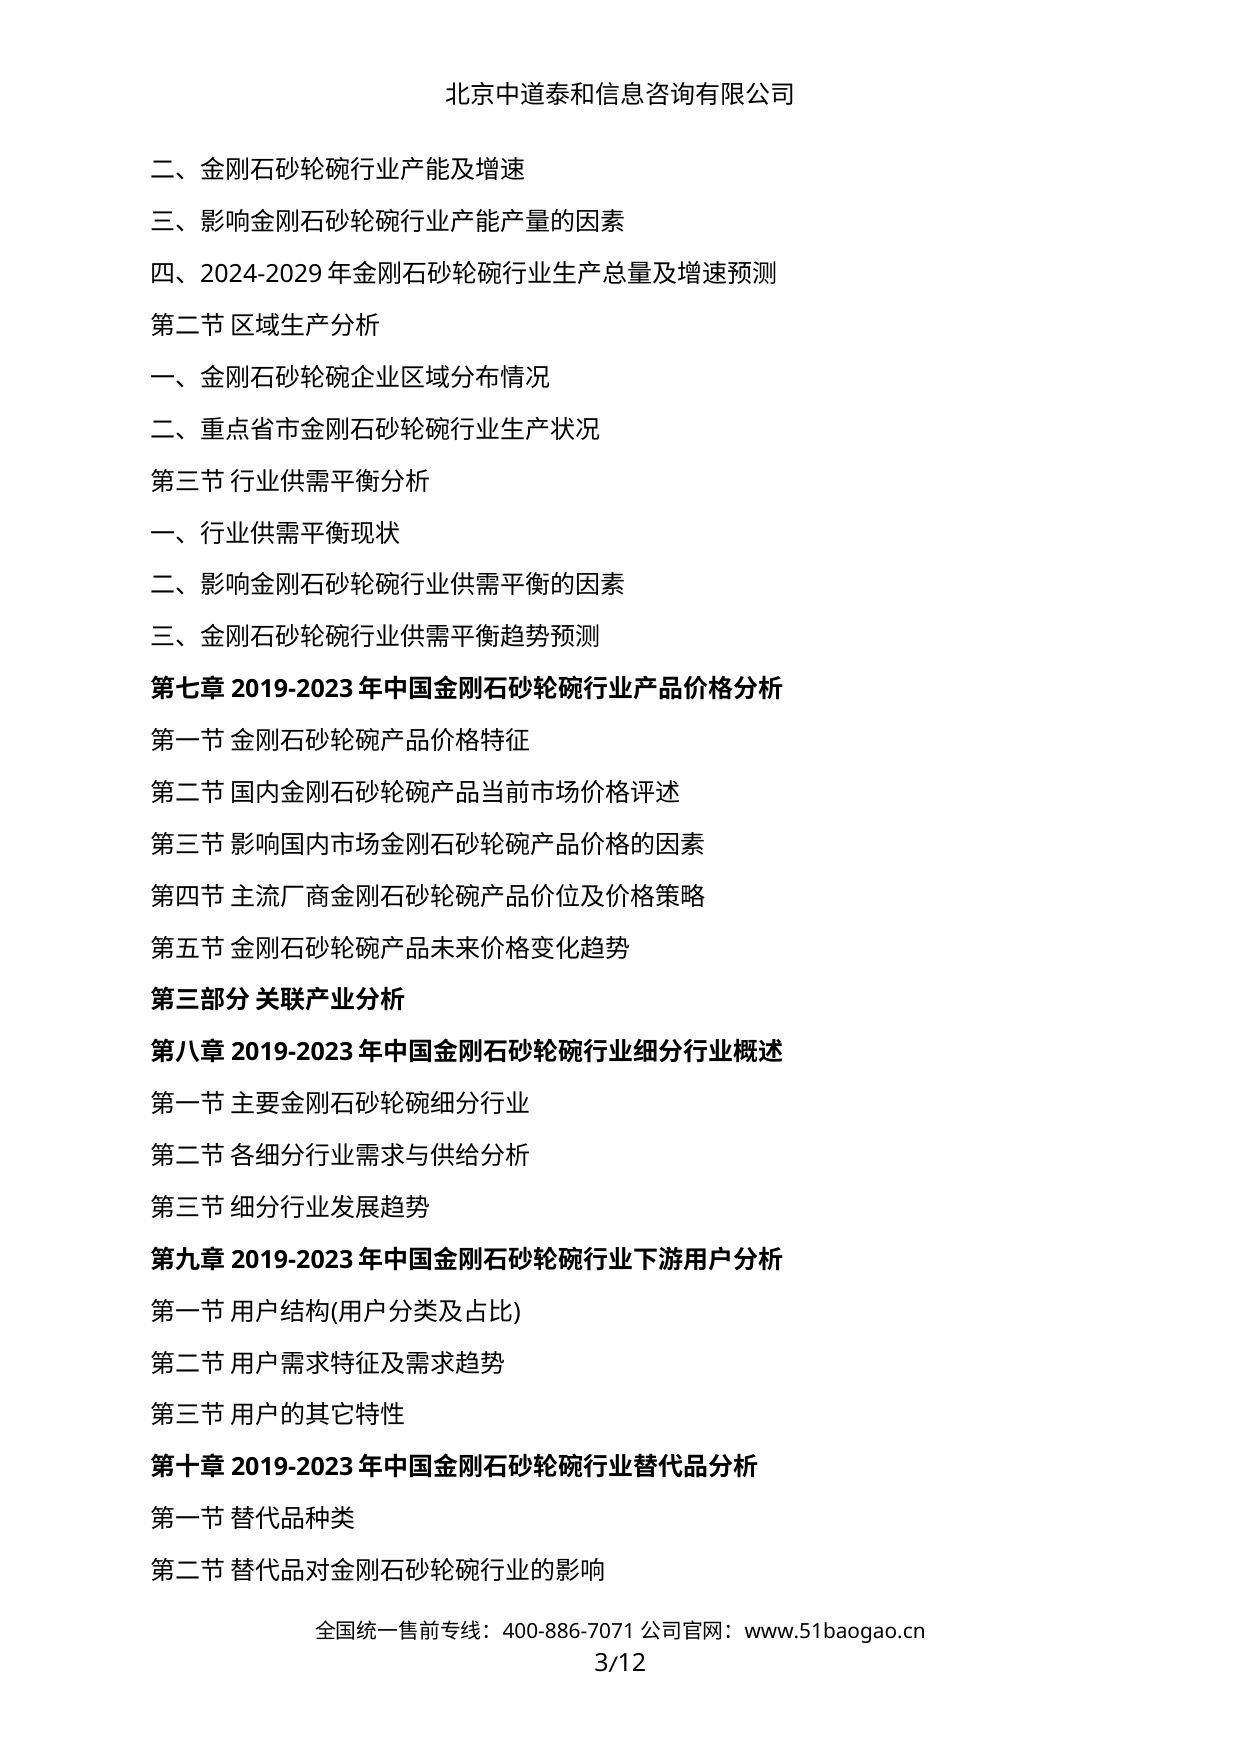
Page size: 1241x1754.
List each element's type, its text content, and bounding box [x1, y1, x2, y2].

text 三、影响金刚石砂轮碗行业产能产量的因素 [150, 202, 1090, 238]
text 第一节 用户结构(用户分类及占比) [150, 1291, 1090, 1327]
text 二、金刚石砂轮碗行业产能及增速 [150, 150, 1090, 186]
text 第三部分 关联产业分析 [150, 980, 1090, 1016]
text 第三节 用户的其它特性 [150, 1395, 1090, 1431]
text 第二节 各细分行业需求与供给分析 [150, 1136, 1090, 1172]
text 第三节 影响国内市场金刚石砂轮碗产品价格的因素 [150, 824, 1090, 861]
text 第十章 2019-2023年中国金刚石砂轮碗行业替代品分析 [150, 1447, 1090, 1483]
text 第一节 主要金刚石砂轮碗细分行业 [150, 1084, 1090, 1120]
text 二、重点省市金刚石砂轮碗行业生产状况 [150, 409, 1090, 446]
text 第一节 金刚石砂轮碗产品价格特征 [150, 721, 1090, 757]
text 一、行业供需平衡现状 [150, 513, 1090, 549]
text 三、金刚石砂轮碗行业供需平衡趋势预测 [150, 617, 1090, 653]
text 第一节 替代品种类 [150, 1499, 1090, 1535]
text 第八章 2019-2023年中国金刚石砂轮碗行业细分行业概述 [150, 1032, 1090, 1068]
text 第三节 细分行业发展趋势 [150, 1187, 1090, 1224]
text 第五节 金刚石砂轮碗产品未来价格变化趋势 [150, 928, 1090, 964]
text 第四节 主流厂商金刚石砂轮碗产品价位及价格策略 [150, 876, 1090, 912]
text 第三节 行业供需平衡分析 [150, 461, 1090, 497]
text 二、影响金刚石砂轮碗行业供需平衡的因素 [150, 565, 1090, 601]
text 第二节 用户需求特征及需求趋势 [150, 1343, 1090, 1379]
text 四、2024-2029年金刚石砂轮碗行业生产总量及增速预测 [150, 254, 1090, 290]
text 第二节 区域生产分析 [150, 306, 1090, 342]
text 第七章 2019-2023年中国金刚石砂轮碗行业产品价格分析 [150, 669, 1090, 705]
text 第九章 2019-2023年中国金刚石砂轮碗行业下游用户分析 [150, 1239, 1090, 1276]
text 第二节 替代品对金刚石砂轮碗行业的影响 [150, 1551, 1090, 1587]
text 一、金刚石砂轮碗企业区域分布情况 [150, 357, 1090, 394]
text 第二节 国内金刚石砂轮碗产品当前市场价格评述 [150, 772, 1090, 809]
